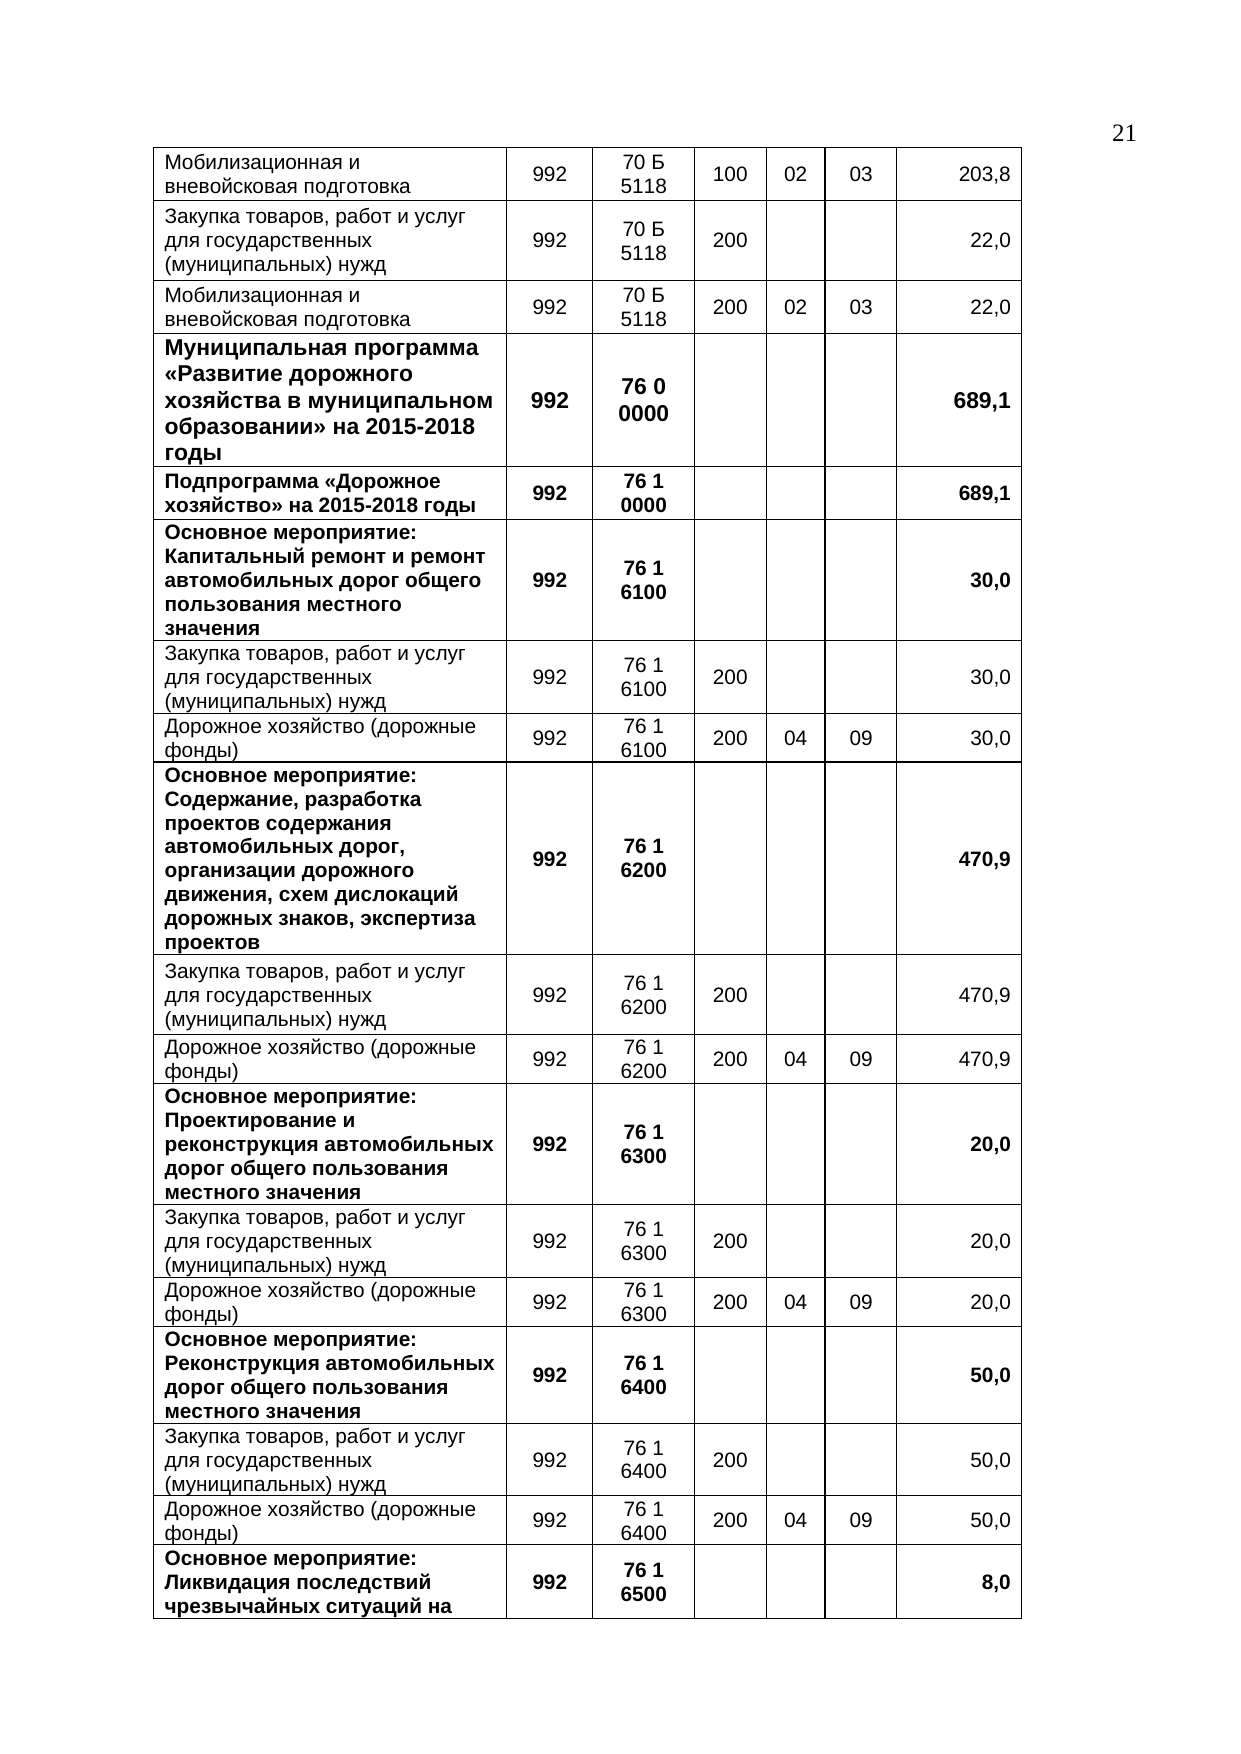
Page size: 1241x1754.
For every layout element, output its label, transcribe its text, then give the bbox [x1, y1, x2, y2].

table_cell 200 [695, 1496, 766, 1544]
table_cell 200 [695, 281, 766, 333]
table_cell Дорожное хозяйство (дорожные фонды) [154, 1496, 506, 1544]
table_cell 203,8 [897, 148, 1021, 200]
table_cell 70 Б 5118 [593, 148, 694, 200]
table_cell 30,0 [897, 641, 1021, 712]
table_cell 76 1 6300 [593, 1205, 694, 1277]
table_cell [767, 467, 824, 519]
table_cell 09 [826, 1035, 896, 1083]
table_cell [154, 1545, 506, 1618]
table_cell 200 [695, 1424, 766, 1495]
table_cell Закупка товаров, работ и услуг для государственных (муниципальных) нужд [154, 201, 506, 280]
table_cell 50,0 [897, 1327, 1021, 1422]
table_cell 200 [695, 641, 766, 712]
table_cell Мобилизационная и вневойсковая подготовка [154, 148, 506, 200]
table_cell 76 1 6200 [593, 1035, 694, 1083]
table_cell [826, 763, 896, 954]
table_cell 22,0 [897, 201, 1021, 280]
table_cell [767, 1327, 824, 1422]
table_cell 992 [507, 1278, 592, 1326]
table_cell [695, 520, 766, 639]
table_cell Муниципальная программа «Развитие дорожного хозяйства в муниципальном образовании» на 2015-2018 годы [154, 334, 506, 466]
table_cell [826, 1327, 896, 1422]
table_cell [826, 520, 896, 639]
table_cell Основное мероприятие: Содержание, разработка проектов содержания автомобильных дорог, организации дорожного движения, схем дислокаций дорожных знаков, экспертиза проектов [154, 763, 506, 954]
table_cell 200 [695, 955, 766, 1034]
table_cell 470,9 [897, 763, 1021, 954]
table_cell [767, 1545, 824, 1618]
table_cell [695, 1084, 766, 1204]
table_cell [695, 467, 766, 519]
table_cell Дорожное хозяйство (дорожные фонды) [154, 1035, 506, 1083]
table_cell Основное мероприятие: Капитальный ремонт и ремонт автомобильных дорог общего пользования местного значения [154, 520, 506, 639]
table_cell 992 [507, 1205, 592, 1277]
table_cell [767, 763, 824, 954]
table_cell 200 [695, 1035, 766, 1083]
table_cell 992 [507, 1496, 592, 1544]
table_cell 76 1 6400 [593, 1424, 694, 1495]
table_cell [826, 1545, 896, 1618]
table_cell [695, 1545, 766, 1618]
table_cell 30,0 [897, 520, 1021, 639]
table_cell Закупка товаров, работ и услуг для государственных (муниципальных) нужд [154, 955, 506, 1034]
table_cell 992 [507, 201, 592, 280]
table_cell 20,0 [897, 1205, 1021, 1277]
table_cell 70 Б 5118 [593, 281, 694, 333]
table_cell 689,1 [897, 467, 1021, 519]
table_cell Основное мероприятие: Проектирование и реконструкция автомобильных дорог общего пользования местного значения [154, 1084, 506, 1204]
table_cell 76 1 6300 [593, 1278, 694, 1326]
table_cell Закупка товаров, работ и услуг для государственных (муниципальных) нужд [154, 1424, 506, 1495]
table_cell 200 [695, 714, 766, 761]
table_cell [695, 334, 766, 466]
table_cell 200 [695, 1205, 766, 1277]
table_cell 76 1 6200 [593, 763, 694, 954]
table_cell 76 1 6100 [593, 520, 694, 639]
table_cell Дорожное хозяйство (дорожные фонды) [154, 714, 506, 761]
table_cell 992 [507, 1084, 592, 1204]
table_cell 200 [695, 1278, 766, 1326]
table_cell [767, 1084, 824, 1204]
table_cell 992 [507, 334, 592, 466]
table_cell [695, 1327, 766, 1422]
table_cell 992 [507, 467, 592, 519]
table_cell 200 [695, 201, 766, 280]
table_cell 470,9 [897, 955, 1021, 1034]
table_cell 70 Б 5118 [593, 201, 694, 280]
table_cell 09 [826, 1496, 896, 1544]
table_cell Закупка товаров, работ и услуг для государственных (муниципальных) нужд [154, 1205, 506, 1277]
table_cell Мобилизационная и вневойсковая подготовка [154, 281, 506, 333]
table_cell 992 [507, 641, 592, 712]
table_cell 09 [826, 1278, 896, 1326]
table_cell [767, 1424, 824, 1495]
table_cell [826, 955, 896, 1034]
table_cell Основное мероприятие: Реконструкция автомобильных дорог общего пользования местного значения [154, 1327, 506, 1422]
table_cell [826, 201, 896, 280]
table_cell 100 [695, 148, 766, 200]
table_cell 09 [826, 714, 896, 761]
table_cell 76 1 0000 [593, 467, 694, 519]
table_cell 20,0 [897, 1278, 1021, 1326]
table_cell 992 [507, 520, 592, 639]
table_cell 76 1 6400 [593, 1496, 694, 1544]
table_cell 04 [767, 714, 824, 761]
table_cell 76 1 6100 [593, 641, 694, 712]
table_cell [767, 1205, 824, 1277]
table_cell [826, 1424, 896, 1495]
table_cell 20,0 [897, 1084, 1021, 1204]
table_cell 992 [507, 1545, 592, 1618]
table_cell 689,1 [897, 334, 1021, 466]
table_cell 76 1 6200 [593, 955, 694, 1034]
table_cell 470,9 [897, 1035, 1021, 1083]
table_cell 76 1 6300 [593, 1084, 694, 1204]
table_cell [826, 1205, 896, 1277]
table_cell 03 [826, 281, 896, 333]
table_cell [767, 334, 824, 466]
table_cell 76 1 6400 [593, 1327, 694, 1422]
table_cell 03 [826, 148, 896, 200]
table_cell 02 [767, 281, 824, 333]
table_cell 992 [507, 281, 592, 333]
table_cell 992 [507, 955, 592, 1034]
table_cell [767, 641, 824, 712]
table_cell 30,0 [897, 714, 1021, 761]
table_cell 02 [767, 148, 824, 200]
table_cell 992 [507, 148, 592, 200]
table_cell [826, 334, 896, 466]
table_cell 992 [507, 1327, 592, 1422]
table_cell [767, 955, 824, 1034]
table_cell 76 1 6100 [593, 714, 694, 761]
table_cell 992 [507, 714, 592, 761]
table_cell 76 0 0000 [593, 334, 694, 466]
table_cell 50,0 [897, 1496, 1021, 1544]
table_cell 22,0 [897, 281, 1021, 333]
table_cell Закупка товаров, работ и услуг для государственных (муниципальных) нужд [154, 641, 506, 712]
table_cell 04 [767, 1035, 824, 1083]
table_cell [826, 641, 896, 712]
table_cell 992 [507, 1424, 592, 1495]
table_cell [826, 1084, 896, 1204]
table_cell 04 [767, 1496, 824, 1544]
table_cell [826, 467, 896, 519]
table_cell 50,0 [897, 1424, 1021, 1495]
table_cell 992 [507, 763, 592, 954]
table_cell 76 1 6500 [593, 1545, 694, 1618]
table_cell [695, 763, 766, 954]
table_cell 8,0 [897, 1545, 1021, 1618]
table_cell Подпрограмма «Дорожное хозяйство» на 2015-2018 годы [154, 467, 506, 519]
table_cell 04 [767, 1278, 824, 1326]
table_cell [767, 520, 824, 639]
table_cell Дорожное хозяйство (дорожные фонды) [154, 1278, 506, 1326]
table_cell 992 [507, 1035, 592, 1083]
table_cell [767, 201, 824, 280]
